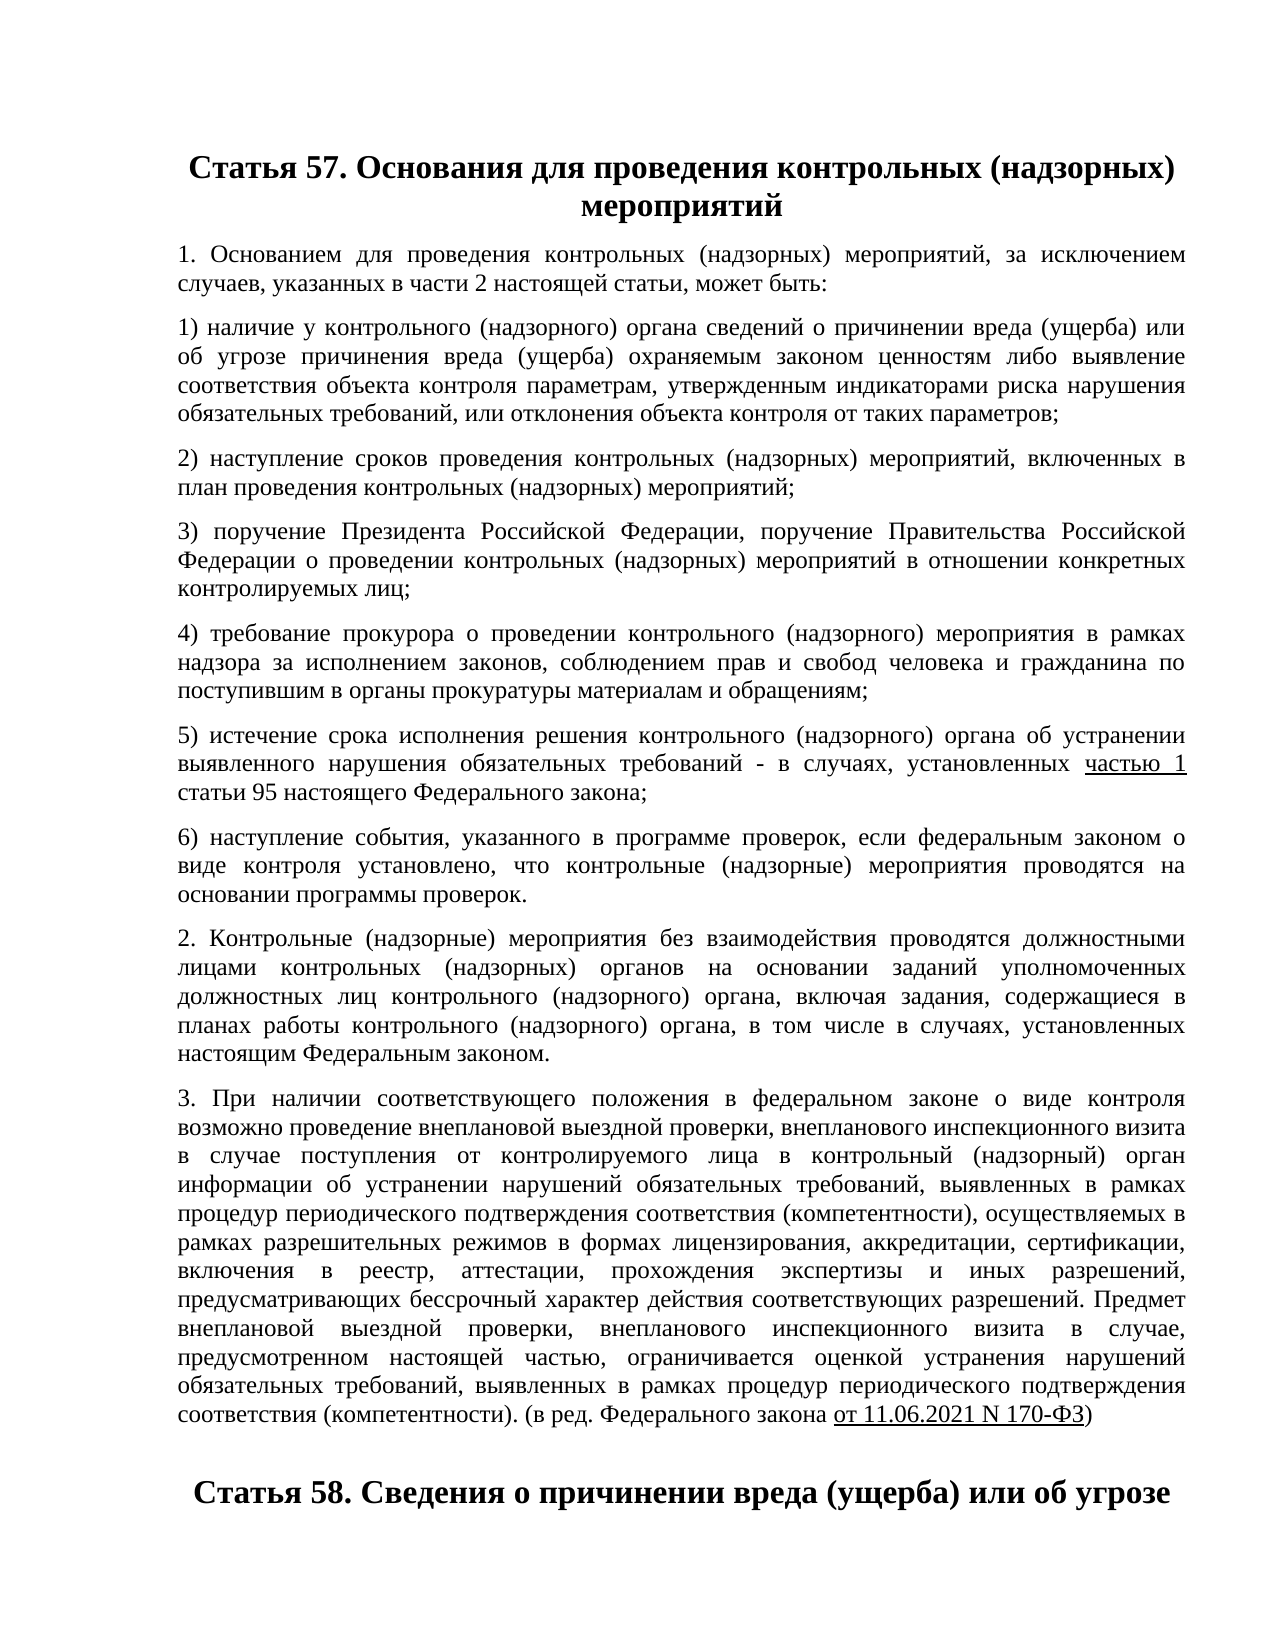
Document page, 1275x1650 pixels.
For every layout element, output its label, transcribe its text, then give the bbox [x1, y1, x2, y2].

text 2) наступление сроков проведения контрольных (надзорных) мероприятий, включенных в план проведения контрольных (надзорных) мероприятий; [177, 443, 1186, 500]
text 1. Основанием для проведения контрольных (надзорных) мероприятий, за исключением случаев, указанных в части 2 настоящей статьи, может быть: [177, 239, 1186, 297]
text 3) поручение Президента Российской Федерации, поручение Правительства Российской Федерации о проведении контрольных (надзорных) мероприятий в отношении конкретных контролируемых лиц; [177, 516, 1186, 602]
text 4) требование прокурора о проведении контрольного (надзорного) мероприятия в рамках надзора за исполнением законов, соблюдением прав и свобод человека и гражданина по поступившим в органы прокуратуры материалам и обращениям; [177, 618, 1186, 704]
text 5) истечение срока исполнения решения контрольного (надзорного) органа об устранении выявленного нарушения обязательных требований - в случаях, установленных частью 1 статьи 95 настоящего Федерального закона; [177, 720, 1186, 806]
text 6) наступление события, указанного в программе проверок, если федеральным законом о виде контроля установлено, что контрольные (надзорные) мероприятия проводятся на основании программы проверок. [177, 822, 1186, 908]
text 3. При наличии соответствующего положения в федеральном законе о виде контроля возможно проведение внеплановой выездной проверки, внепланового инспекционного визита в случае поступления от контролируемого лица в контрольный (надзорный) орган информации об устранении нарушений обязательных требований, выявленных в рамках процедур периодического подтверждения соответствия (компетентности), осуществляемых в рамках разрешительных режимов в формах лицензирования, аккредитации, сертификации, включения в реестр, аттестации, прохождения экспертизы и иных разрешений, предусматривающих бессрочный характер действия соответствующих разрешений. Предмет внеплановой выездной проверки, внепланового инспекционного визита в случае, предусмотренном настоящей частью, ограничивается оценкой устранения нарушений обязательных требований, выявленных в рамках процедур периодического подтверждения соответствия (компетентности). (в ред. Федерального закона от 11.06.2021 N 170-ФЗ) [177, 1083, 1186, 1428]
text 1) наличие у контрольного (надзорного) органа сведений о причинении вреда (ущерба) или об угрозе причинения вреда (ущерба) охраняемым законом ценностям либо выявление соответствия объекта контроля параметрам, утвержденным индикаторами риска нарушения обязательных требований, или отклонения объекта контроля от таких параметров; [177, 312, 1186, 427]
text 2. Контрольные (надзорные) мероприятия без взаимодействия проводятся должностными лицами контрольных (надзорных) органов на основании заданий уполномоченных должностных лиц контрольного (надзорного) органа, включая задания, содержащиеся в планах работы контрольного (надзорного) органа, в том числе в случаях, установленных настоящим Федеральным законом. [177, 923, 1186, 1067]
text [177, 1472, 1186, 1511]
text Статья 57. Основания для проведения контрольных (надзорных) мероприятий [177, 147, 1186, 223]
